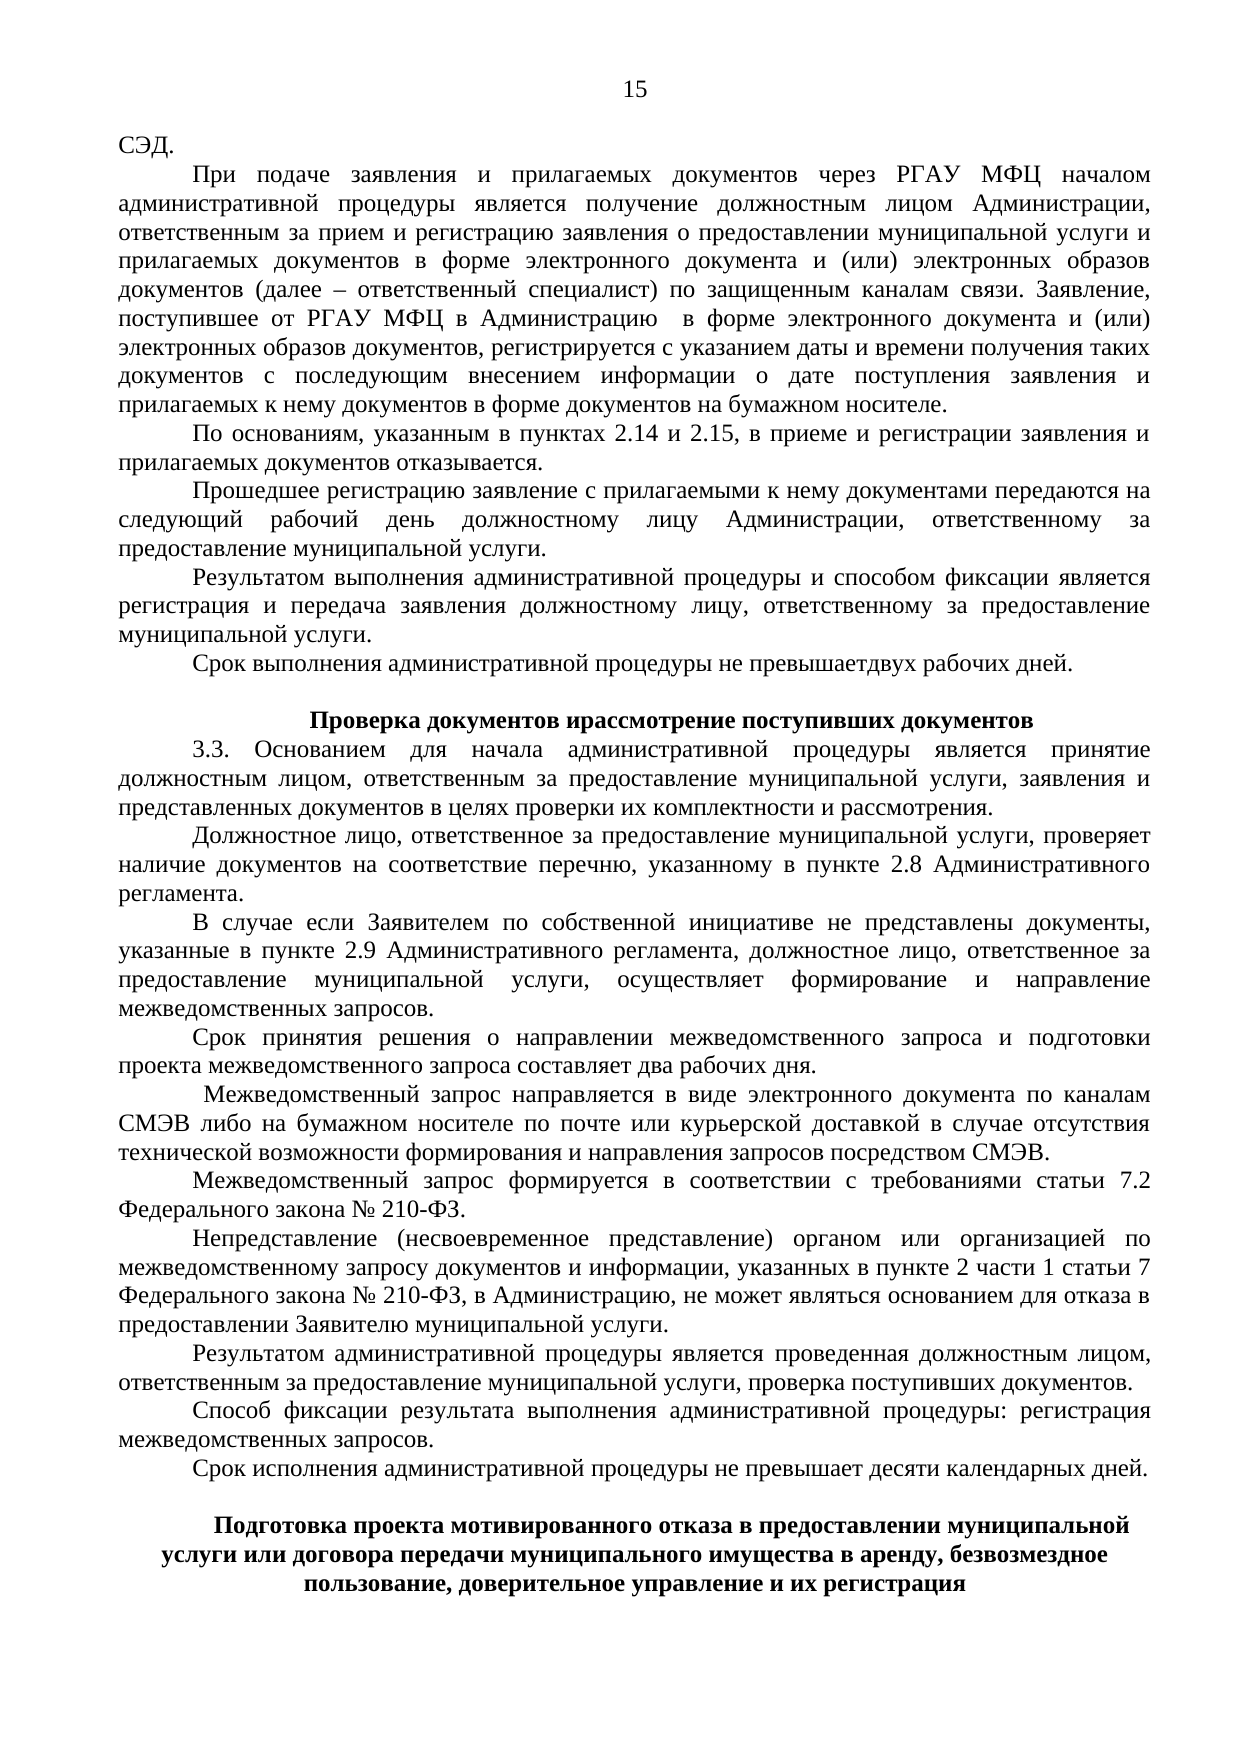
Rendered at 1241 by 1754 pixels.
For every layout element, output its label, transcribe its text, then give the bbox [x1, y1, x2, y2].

text Межведомственный запрос направляется в виде электронного документа по каналам СМЭВ либо на бумажном носителе по почте или курьерской доставкой в случае отсутствия технической возможности формирования и направления запросов посредством СМЭВ. [118, 1079, 1152, 1166]
text Непредставление (несвоевременное представление) органом или организацией по межведомственному запросу документов и информации, указанных в пункте 2 части 1 статьи 7 Федерального закона № 210-ФЗ, в Администрацию, не может являться основанием для отказа в предоставлении Заявителю муниципальной услуги. [118, 1223, 1152, 1338]
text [118, 131, 1152, 159]
text Проверка документов ирассмотрение поступивших документов [118, 706, 1152, 734]
text В случае если Заявителем по собственной инициативе не представлены документы, указанные в пункте 2.9 Административного регламента, должностное лицо, ответственное за предоставление муниципальной услуги, осуществляет формирование и направление межведомственных запросов. [118, 907, 1152, 1022]
text Прошедшее регистрацию заявление с прилагаемыми к нему документами передаются на следующий рабочий день должностному лицу Администрации, ответственному за предоставление муниципальной услуги. [118, 476, 1152, 562]
text Срок принятия решения о направлении межведомственного запроса и подготовки проекта межведомственного запроса составляет два рабочих дня. [118, 1022, 1152, 1079]
text Результатом выполнения административной процедуры и способом фиксации является регистрация и передача заявления должностному лицу, ответственному за предоставление муниципальной услуги. [118, 562, 1152, 648]
text Срок выполнения административной процедуры не превышаетдвух рабочих дней. [118, 648, 1152, 677]
text Межведомственный запрос формируется в соответствии с требованиями статьи 7.2 Федерального закона № 210-ФЗ. [118, 1166, 1152, 1223]
text 3.3. Основанием для начала административной процедуры является принятие должностным лицом, ответственным за предоставление муниципальной услуги, заявления и представленных документов в целях проверки их комплектности и рассмотрения. [118, 734, 1152, 821]
text Срок исполнения административной процедуры не превышает десяти календарных дней. [118, 1453, 1152, 1482]
text Должностное лицо, ответственное за предоставление муниципальной услуги, проверяет наличие документов на соответствие перечню, указанному в пункте 2.8 Административного регламента. [118, 821, 1152, 907]
text Подготовка проекта мотивированного отказа в предоставлении муниципальной услуги или договора передачи муниципального имущества в аренду, безвозмездное пользование, доверительное управление и их регистрация [118, 1511, 1152, 1597]
text Результатом административной процедуры является проведенная должностным лицом, ответственным за предоставление муниципальной услуги, проверка поступивших документов. [118, 1338, 1152, 1396]
text По основаниям, указанным в пунктах 2.14 и 2.15, в приеме и регистрации заявления и прилагаемых документов отказывается. [118, 418, 1152, 476]
text Способ фиксации результата выполнения административной процедуры: регистрация межведомственных запросов. [118, 1396, 1152, 1453]
text При подаче заявления и прилагаемых документов через РГАУ МФЦ началом административной процедуры является получение должностным лицом Администрации, ответственным за прием и регистрацию заявления о предоставлении муниципальной услуги и прилагаемых документов в форме электронного документа и (или) электронных образов документов (далее – ответственный специалист) по защищенным каналам связи. Заявление, поступившее от РГАУ МФЦ в Администрацию в форме электронного документа и (или) электронных образов документов, регистрируется с указанием даты и времени получения таких документов с последующим внесением информации о дате поступления заявления и прилагаемых к нему документов в форме документов на бумажном носителе. [118, 159, 1152, 418]
